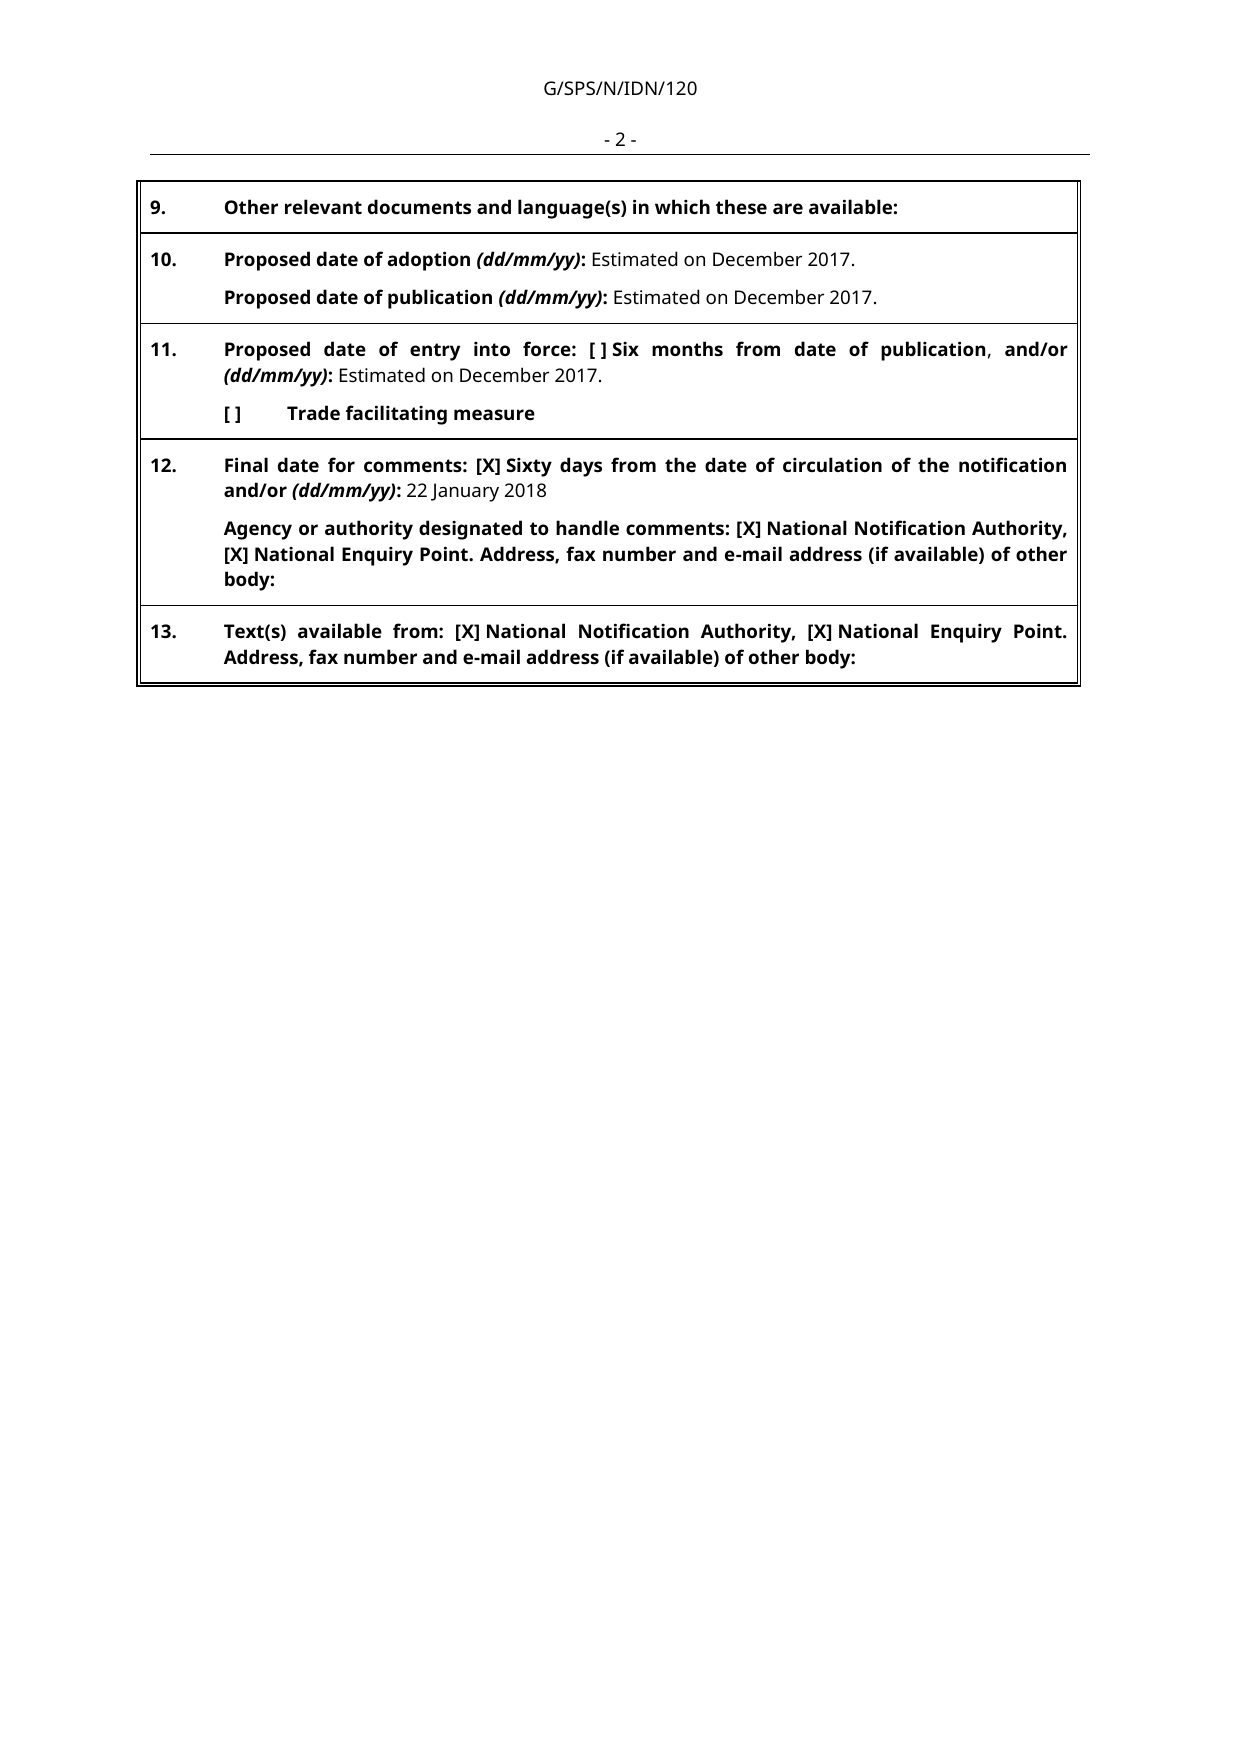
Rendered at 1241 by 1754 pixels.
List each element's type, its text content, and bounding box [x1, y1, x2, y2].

table_cell Final date for comments: [X] Sixty days from the date of circulation of the notification and/or (dd/mm/yy): 22 January 2018 Agency or authority designated to handle comments: [X] National Notification Authority, [X] National Enquiry Point. Address, fax number and e-mail address (if available) of other body: [212, 440, 1077, 605]
table_cell Proposed date of adoption (dd/mm/yy): Estimated on December 2017. Proposed date of publication (dd/mm/yy): Estimated on December 2017. [212, 234, 1077, 322]
table_cell Proposed date of entry into force: [ ] Six months from date of publication, and/or (dd/mm/yy): Estimated on December 2017. [ ] Trade facilitating measure [212, 324, 1077, 438]
table_cell Other relevant documents and language(s) in which these are available: [212, 182, 1077, 232]
table_cell 11. [141, 324, 212, 438]
table_cell Text(s) available from: [X] National Notification Authority, [X] National Enquiry Point. Address, fax number and e-mail address (if available) of other body: [212, 606, 1077, 682]
table_cell 12. [141, 440, 212, 605]
table_cell 13. [141, 606, 212, 682]
table_cell 9. [141, 182, 212, 232]
table_cell 10. [141, 234, 212, 322]
